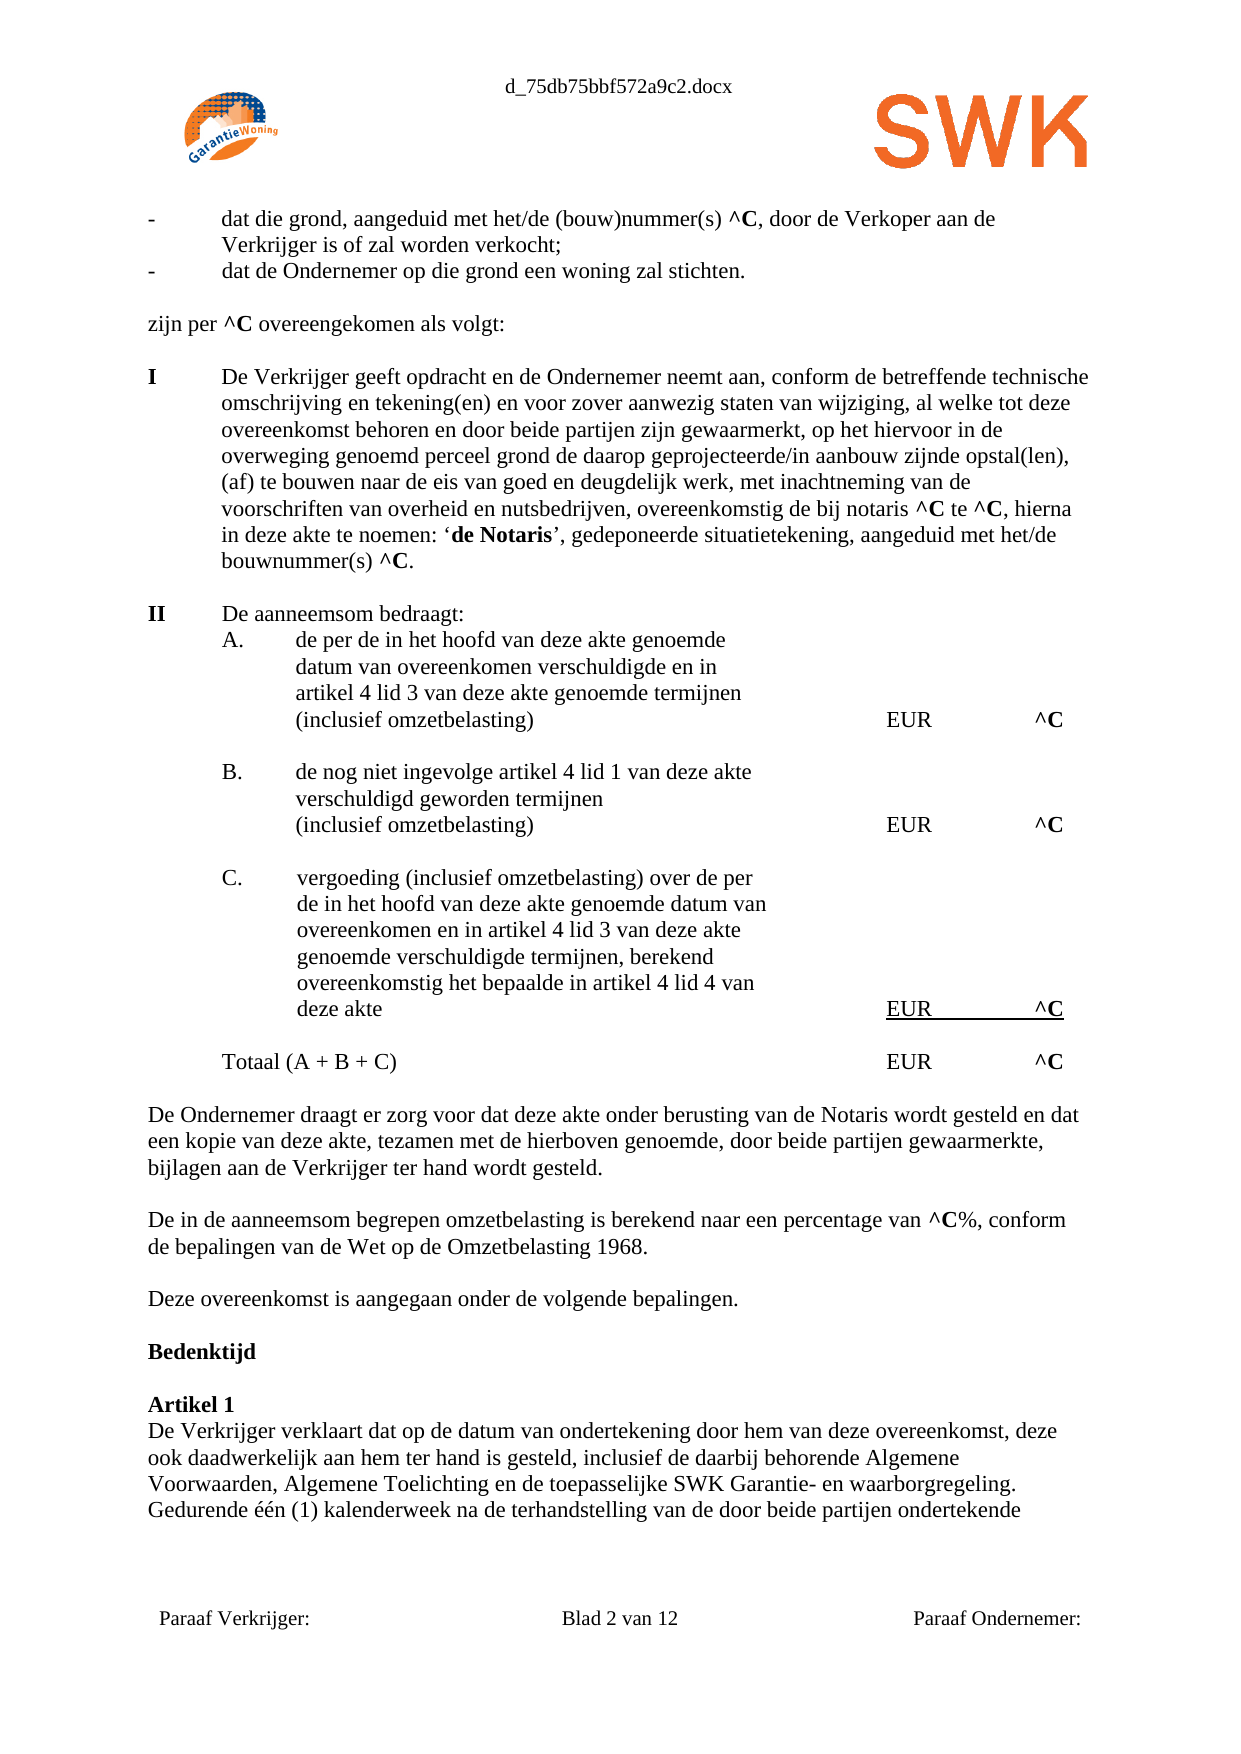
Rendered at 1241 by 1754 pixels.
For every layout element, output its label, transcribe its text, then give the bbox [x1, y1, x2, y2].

text Artikel 1 [148, 1391, 1092, 1417]
text - dat die grond, aangeduid met het/de (bouw)nummer(s) ^C, door de Verkoper aan de Verkrijger is of zal worden verkocht; [148, 205, 1092, 258]
text C. vergoeding (inclusief omzetbelasting) over de per de in het hoofd van deze akte genoemde datum van overeenkomen en in artikel 4 lid 3 van deze akte genoemde verschuldigde termijnen, berekend overeenkomstig het bepaalde in artikel 4 lid 4 van deze akte EUR ^C [222, 864, 1092, 1022]
picture [158, 73, 302, 179]
text II De aanneemsom bedraagt: [148, 600, 1092, 627]
text I De Verkrijger geeft opdracht en de Ondernemer neemt aan, conform de betreffende technische omschrijving en tekening(en) en voor zover aanwezig staten van wijziging, al welke tot deze overeenkomst behoren en door beide partijen zijn gewaarmerkt, op het hiervoor in de overweging genoemd perceel grond de daarop geprojecteerde/in aanbouw zijnde opstal(len), (af) te bouwen naar de eis van goed en deugdelijk werk, met inachtneming van de voorschriften van overheid en nutsbedrijven, overeenkomstig de bij notaris ^C te ^C, hierna in deze akte te noemen: ‘de Notaris’, gedeponeerde situatietekening, aangeduid met het/de bouwnummer(s) ^C. [148, 363, 1092, 574]
text Totaal (A + B + C) EUR ^C [222, 1048, 1092, 1074]
text De Ondernemer draagt er zorg voor dat deze akte onder berusting van de Notaris wordt gesteld en dat een kopie van deze akte, tezamen met de hierboven genoemde, door beide partijen gewaarmerkte, bijlagen aan de Verkrijger ter hand wordt gesteld. [148, 1101, 1092, 1180]
text A. de per de in het hoofd van deze akte genoemde datum van overeenkomen verschuldigde en in artikel 4 lid 3 van deze akte genoemde termijnen (inclusief omzetbelasting) EUR ^C [222, 627, 1092, 732]
picture [873, 90, 1092, 170]
text zijn per ^C overeengekomen als volgt: [148, 310, 1092, 337]
text Deze overeenkomst is aangegaan onder de volgende bepalingen. [148, 1285, 1092, 1312]
text De in de aanneemsom begrepen omzetbelasting is berekend naar een percentage van ^C%, conform de bepalingen van de Wet op de Omzetbelasting 1968. [148, 1206, 1092, 1259]
text Bedenktijd [148, 1338, 1092, 1364]
text B. de nog niet ingevolge artikel 4 lid 1 van deze akte verschuldigd geworden termijnen (inclusief omzetbelasting) EUR ^C [222, 758, 1092, 837]
text - dat de Ondernemer op die grond een woning zal stichten. [148, 258, 1092, 284]
